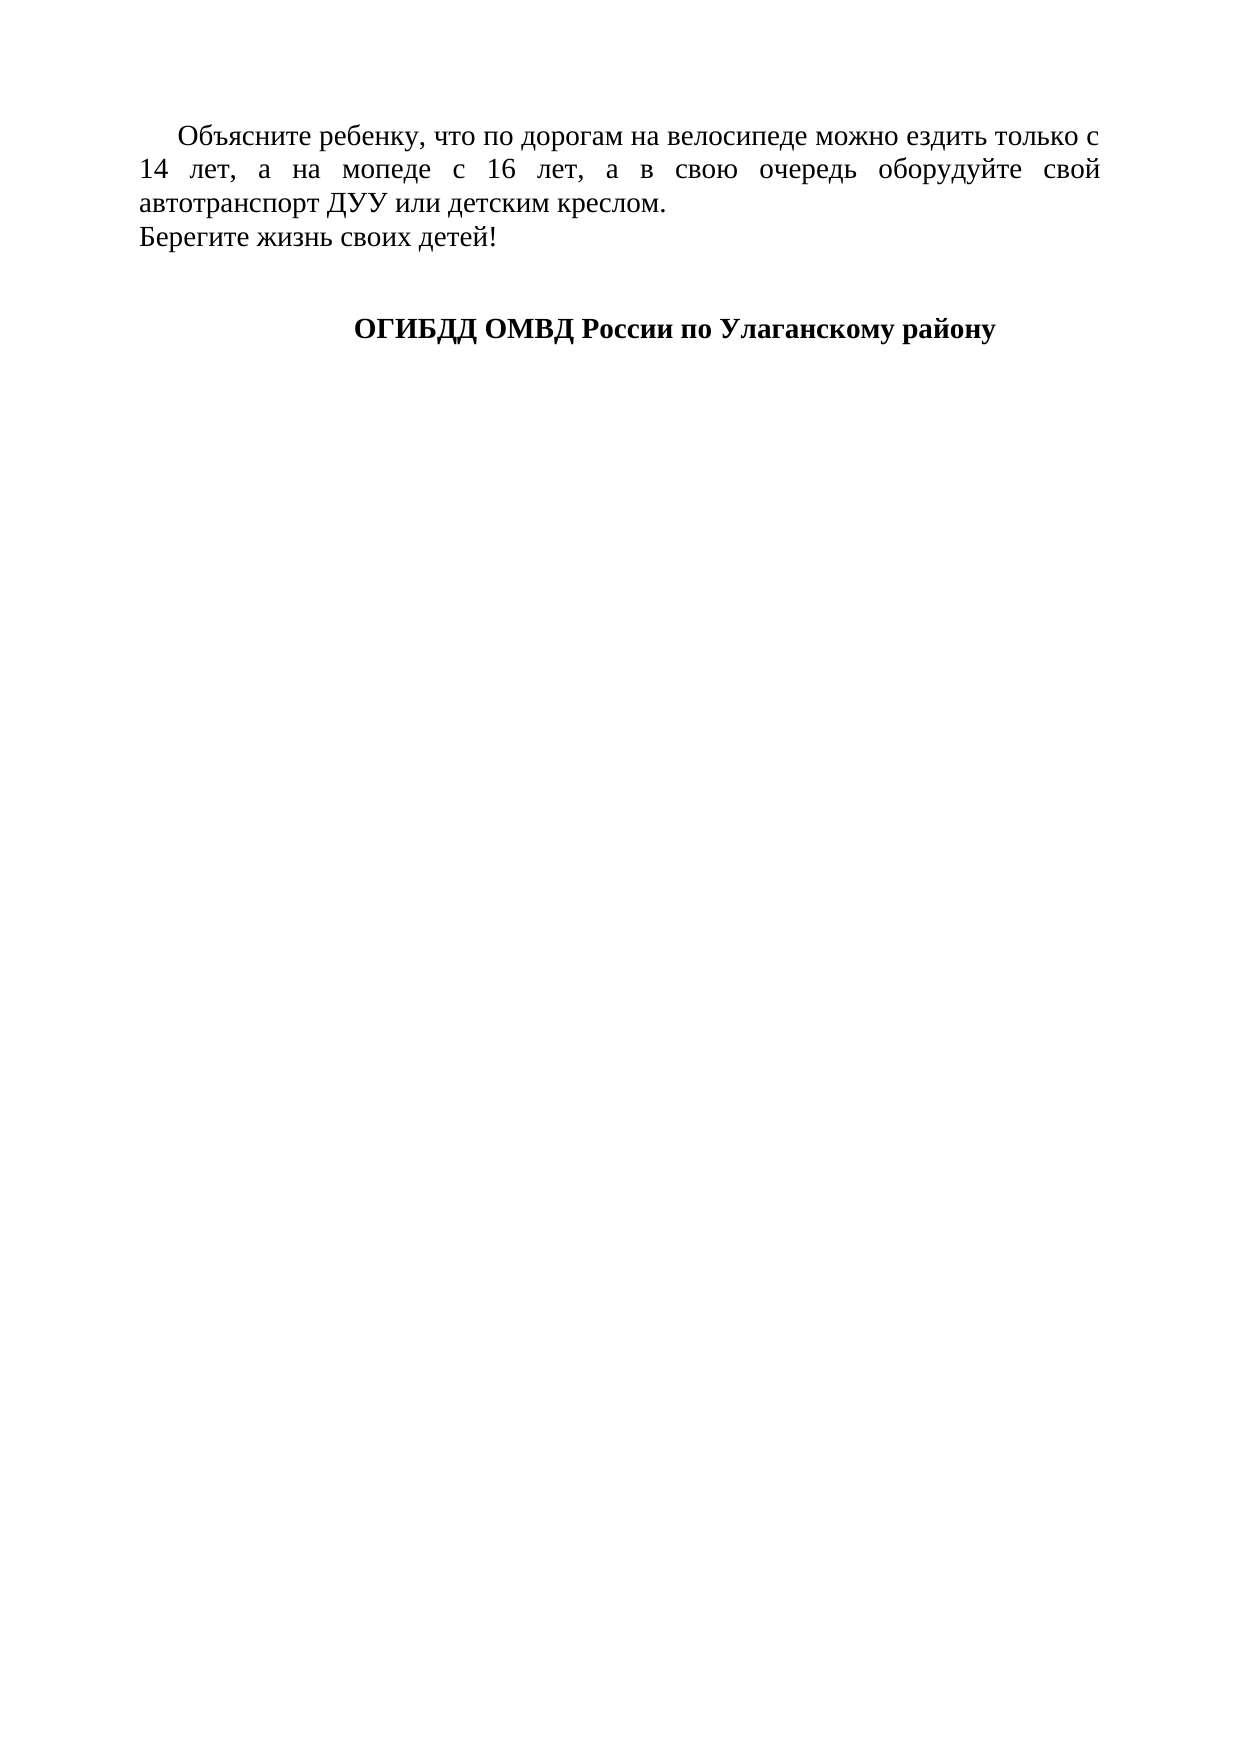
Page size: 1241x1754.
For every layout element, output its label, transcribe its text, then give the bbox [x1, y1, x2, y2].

text ОГИБДД ОМВД России по Улаганскому району [139, 312, 1101, 345]
text Объясните ребенку, что по дорогам на велосипеде можно ездить только с 14 лет, а на мопеде с 16 лет, а в свою очередь оборудуйте свой автотранспорт ДУУ или детским креслом. [139, 118, 1101, 219]
text Берегите жизнь своих детей! [139, 219, 1101, 252]
